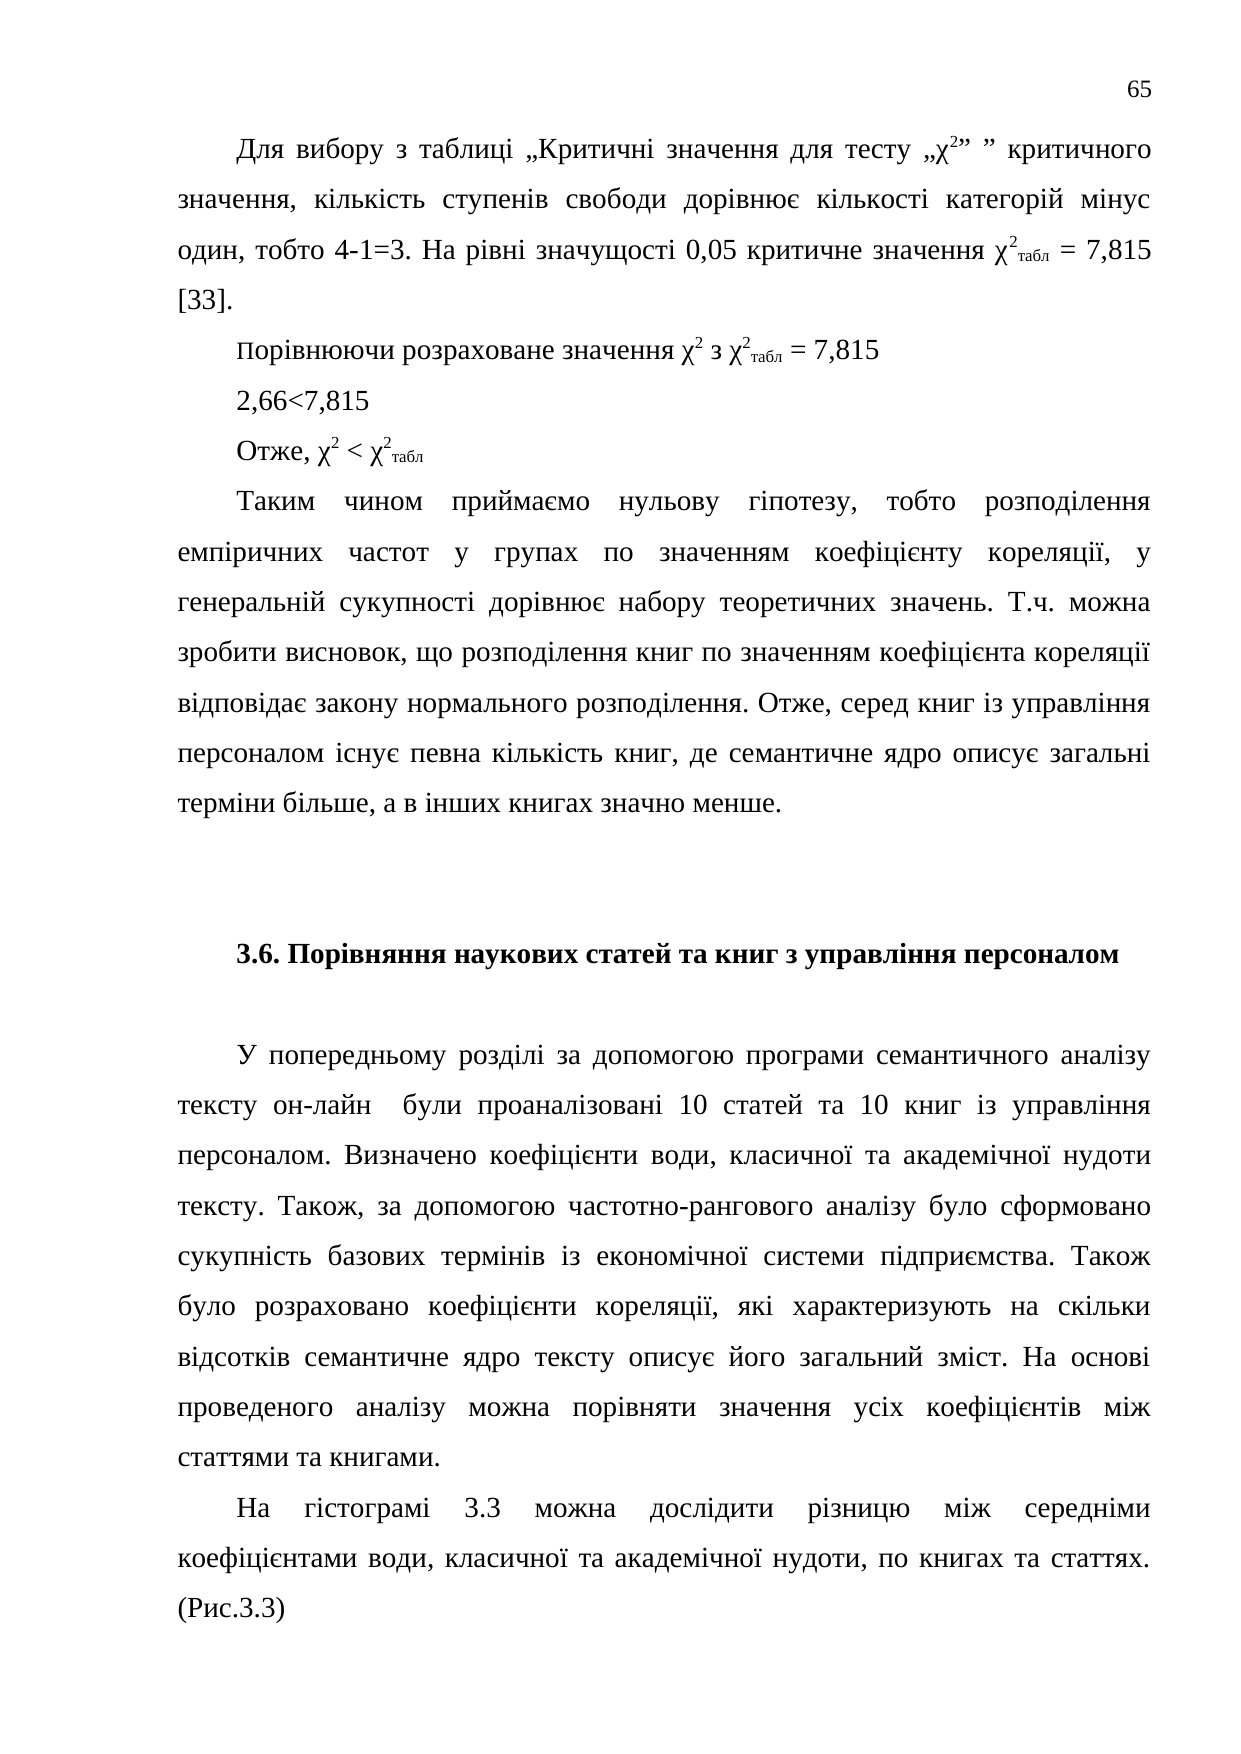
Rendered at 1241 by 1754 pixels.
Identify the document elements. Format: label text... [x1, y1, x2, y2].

text 2,66<7,815 [177, 383, 1152, 416]
text 3.6. Порівняння наукових статей та книг з управління персоналом [177, 936, 1152, 970]
text У попередньому розділі за допомогою програми семантичного аналізу тексту он-лайн були проаналізовані 10 статей та 10 книг із управління персоналом. Визначено коефіцієнти води, класичної та академічної нудоти тексту. Також, за допомогою частотно-рангового аналізу було сформовано сукупність базових термінів із економічної системи підприємства. Також було розраховано коефіцієнти кореляції, які характеризують на скільки відсотків семантичне ядро тексту описує його загальний зміст. На основі проведеного аналізу можна порівняти значення усіх коефіцієнтів між статтями та книгами. [177, 1037, 1152, 1473]
text На гістограмі 3.3 можна дослідити різницю між середніми коефіцієнтами води, класичної та академічної нудоти, по книгах та статтях.(Рис.3.3) [177, 1490, 1152, 1624]
text Таким чином приймаємо нульову гіпотезу, тобто розподілення емпіричних частот у групах по значенням коефіцієнту кореляції, у генеральній сукупності дорівнює набору теоретичних значень. Т.ч. можна зробити висновок, що розподілення книг по значенням коефіцієнта кореляції відповідає закону нормального розподілення. Отже, серед книг із управління персоналом існує певна кількість книг, де семантичне ядро описує загальні терміни більше, а в інших книгах значно менше. [177, 483, 1152, 819]
text Отже, χ2 < χ2табл [177, 433, 1152, 467]
text Порівнюючи розраховане значення χ2 з χ2табл = 7,815 [177, 332, 1152, 366]
text Для вибору з таблиці „Критичні значення для тесту „χ2” ” критичного значення, кількість ступенів свободи дорівнює кількості категорій мінус один, тобто 4-1=3. На рівні значущості 0,05 критичне значення χ2табл = 7,815 [33]. [177, 131, 1152, 316]
